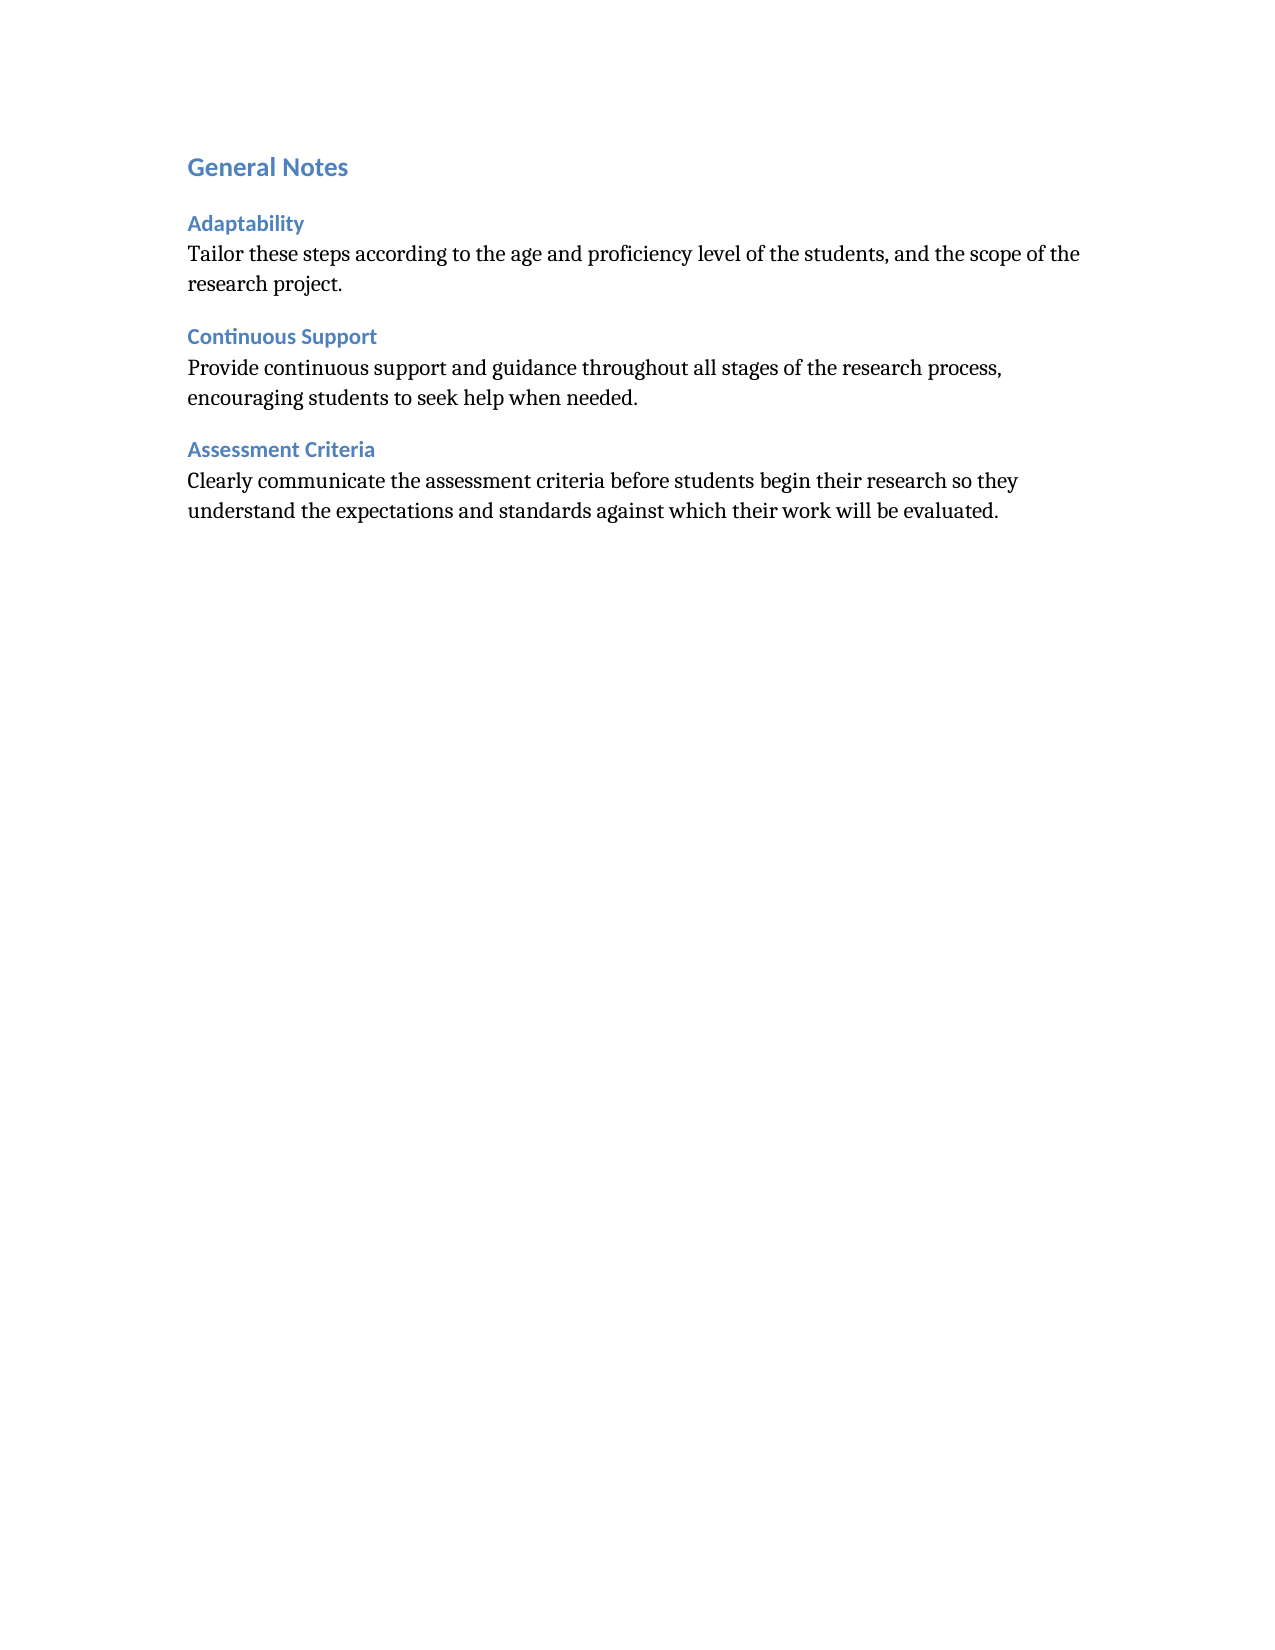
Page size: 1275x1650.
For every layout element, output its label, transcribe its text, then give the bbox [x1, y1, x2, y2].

text Clearly communicate the assessment criteria before students begin their research so they understand the expectations and standards against which their work will be evaluated. [187, 468, 1087, 524]
subtitle Assessment Criteria [187, 436, 1087, 464]
subtitle General Notes [187, 150, 1087, 183]
text Provide continuous support and guidance throughout all stages of the research process, encouraging students to seek help when needed. [187, 354, 1087, 411]
subtitle Adaptability [187, 209, 1087, 237]
text Tailor these steps according to the age and proficiency level of the students, and the scope of the research project. [187, 241, 1087, 297]
subtitle Continuous Support [187, 322, 1087, 350]
